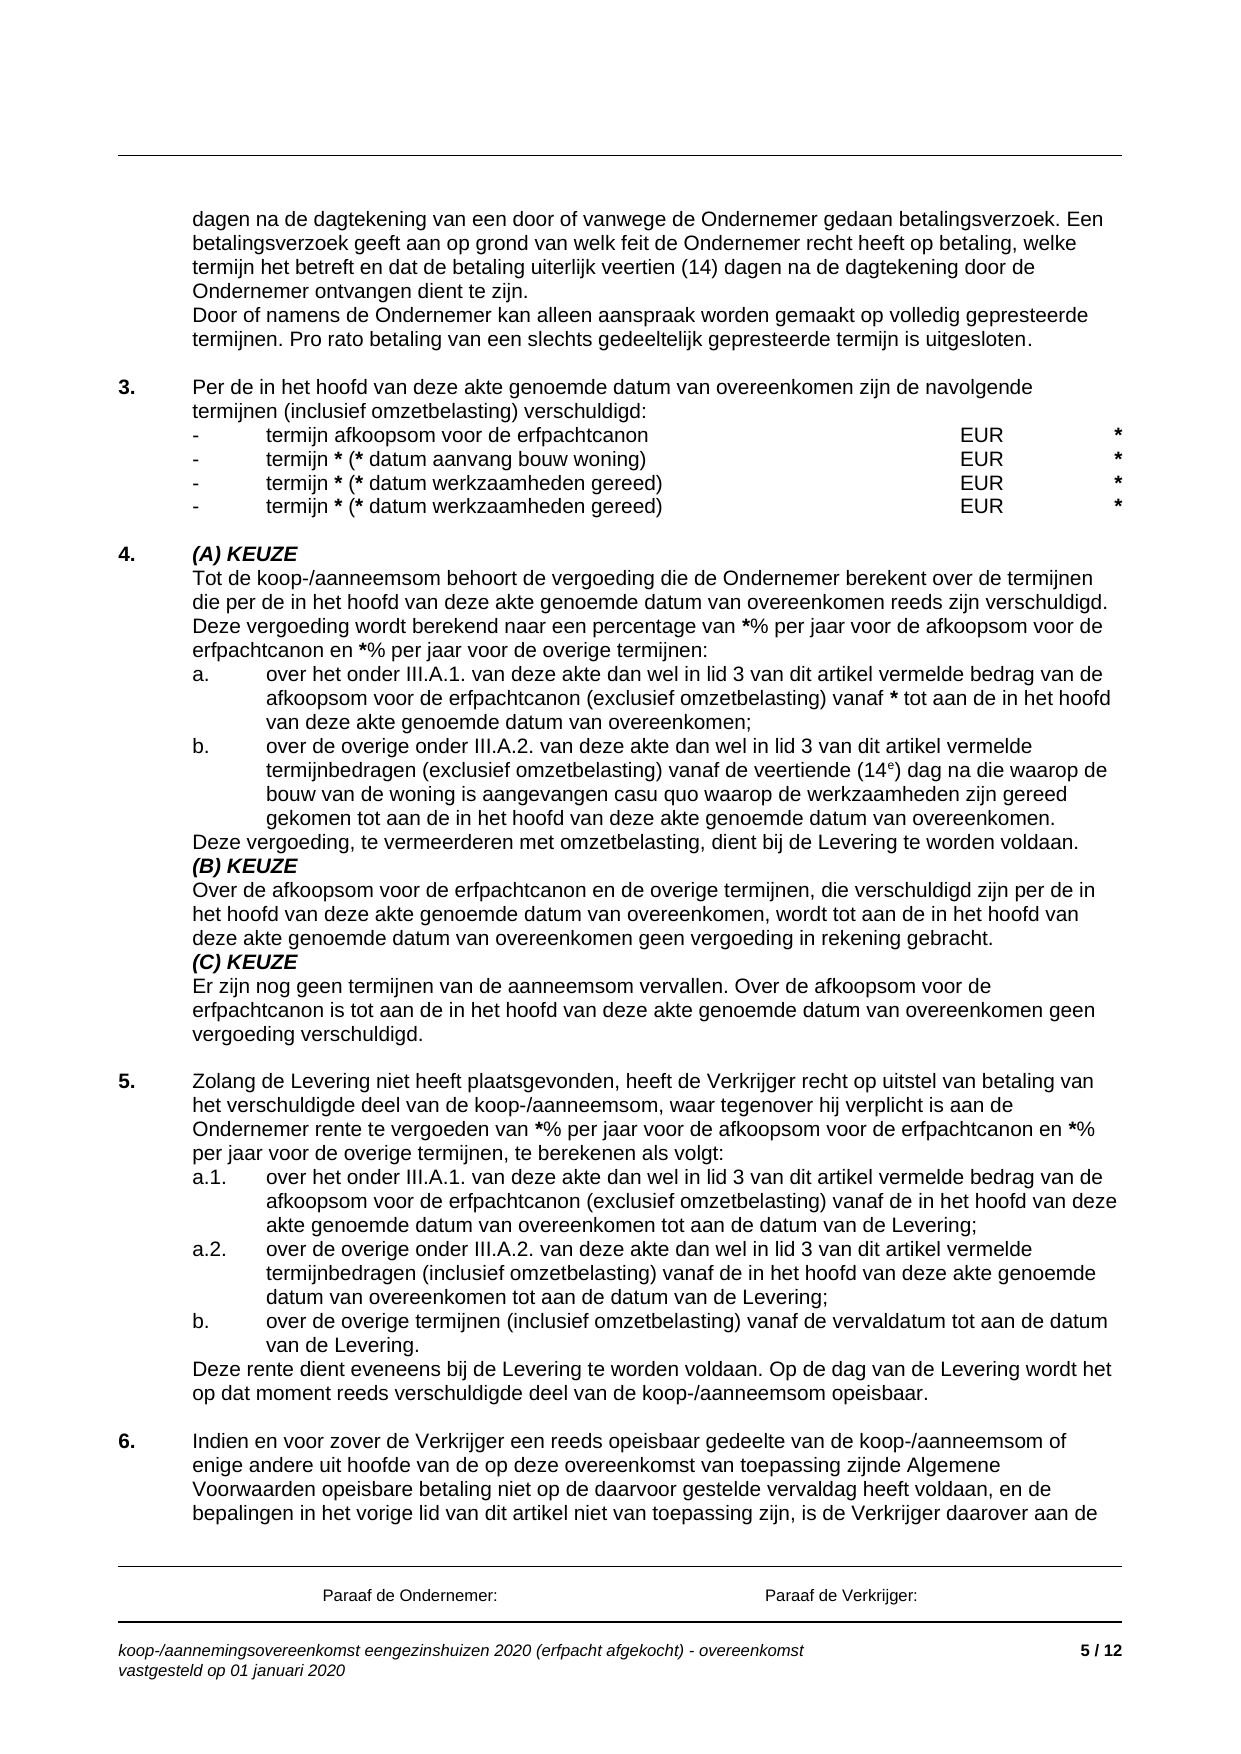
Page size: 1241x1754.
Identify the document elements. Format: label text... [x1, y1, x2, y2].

text 5. Zolang de Levering niet heeft plaatsgevonden, heeft de Verkrijger recht op uitstel van betaling van het verschuldigde deel van de koop-/aanneemsom, waar tegenover hij verplicht is aan de Ondernemer rente te vergoeden van *% per jaar voor de afkoopsom voor de erfpachtcanon en *% per jaar voor de overige termijnen, te berekenen als volgt: [118, 1069, 1122, 1165]
text Deze rente dient eveneens bij de Levering te worden voldaan. Op de dag van de Levering wordt het op dat moment reeds verschuldigde deel van de koop-/aanneemsom opeisbaar. [192, 1357, 1122, 1405]
text 4. (A) KEUZE [118, 542, 1122, 566]
text Deze vergoeding, te vermeerderen met omzetbelasting, dient bij de Levering te worden voldaan. [192, 830, 1122, 854]
text a.1. over het onder III.A.1. van deze akte dan wel in lid 3 van dit artikel vermelde bedrag van de afkoopsom voor de erfpachtcanon (exclusief omzetbelasting) vanaf de in het hoofd van deze akte genoemde datum van overeenkomen tot aan de datum van de Levering; [192, 1165, 1122, 1237]
text - termijn * (* datum aanvang bouw woning) EUR * [192, 446, 1122, 470]
text a.2. over de overige onder III.A.2. van deze akte dan wel in lid 3 van dit artikel vermelde termijnbedragen (inclusief omzetbelasting) vanaf de in het hoofd van deze akte genoemde datum van overeenkomen tot aan de datum van de Levering; [192, 1237, 1122, 1309]
text - termijn * (* datum werkzaamheden gereed) EUR * [192, 494, 1122, 518]
text (B) KEUZE [192, 854, 1122, 878]
text Door of namens de Ondernemer kan alleen aanspraak worden gemaakt op volledig gepresteerde termijnen. Pro rato betaling van een slechts gedeeltelijk gepresteerde termijn is uitgesloten. [192, 303, 1122, 351]
text a. over het onder III.A.1. van deze akte dan wel in lid 3 van dit artikel vermelde bedrag van de afkoopsom voor de erfpachtcanon (exclusief omzetbelasting) vanaf * tot aan de in het hoofd van deze akte genoemde datum van overeenkomen; [192, 662, 1122, 734]
text Over de afkoopsom voor de erfpachtcanon en de overige termijnen, die verschuldigd zijn per de in het hoofd van deze akte genoemde datum van overeenkomen, wordt tot aan de in het hoofd van deze akte genoemde datum van overeenkomen geen vergoeding in rekening gebracht. [192, 878, 1122, 949]
text b. over de overige onder III.A.2. van deze akte dan wel in lid 3 van dit artikel vermelde termijnbedragen (exclusief omzetbelasting) vanaf de veertiende (14e) dag na die waarop de bouw van de woning is aangevangen casu quo waarop de werkzaamheden zijn gereed gekomen tot aan de in het hoofd van deze akte genoemde datum van overeenkomen. [192, 734, 1122, 830]
text - termijn afkoopsom voor de erfpachtcanon EUR * [192, 422, 1122, 446]
text 3. Per de in het hoofd van deze akte genoemde datum van overeenkomen zijn de navolgende termijnen (inclusief omzetbelasting) verschuldigd: [118, 374, 1122, 422]
text - termijn * (* datum werkzaamheden gereed) EUR * [192, 470, 1122, 494]
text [118, 1429, 1122, 1524]
text Er zijn nog geen termijnen van de aanneemsom vervallen. Over de afkoopsom voor de erfpachtcanon is tot aan de in het hoofd van deze akte genoemde datum van overeenkomen geen vergoeding verschuldigd. [192, 973, 1122, 1045]
text (C) KEUZE [192, 949, 1122, 973]
text b. over de overige termijnen (inclusief omzetbelasting) vanaf de vervaldatum tot aan de datum van de Levering. [192, 1309, 1122, 1357]
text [118, 207, 1122, 303]
text Tot de koop-/aanneemsom behoort de vergoeding die de Ondernemer berekent over de termijnen die per de in het hoofd van deze akte genoemde datum van overeenkomen reeds zijn verschuldigd. Deze vergoeding wordt berekend naar een percentage van *% per jaar voor de afkoopsom voor de erfpachtcanon en *% per jaar voor de overige termijnen: [192, 566, 1122, 662]
